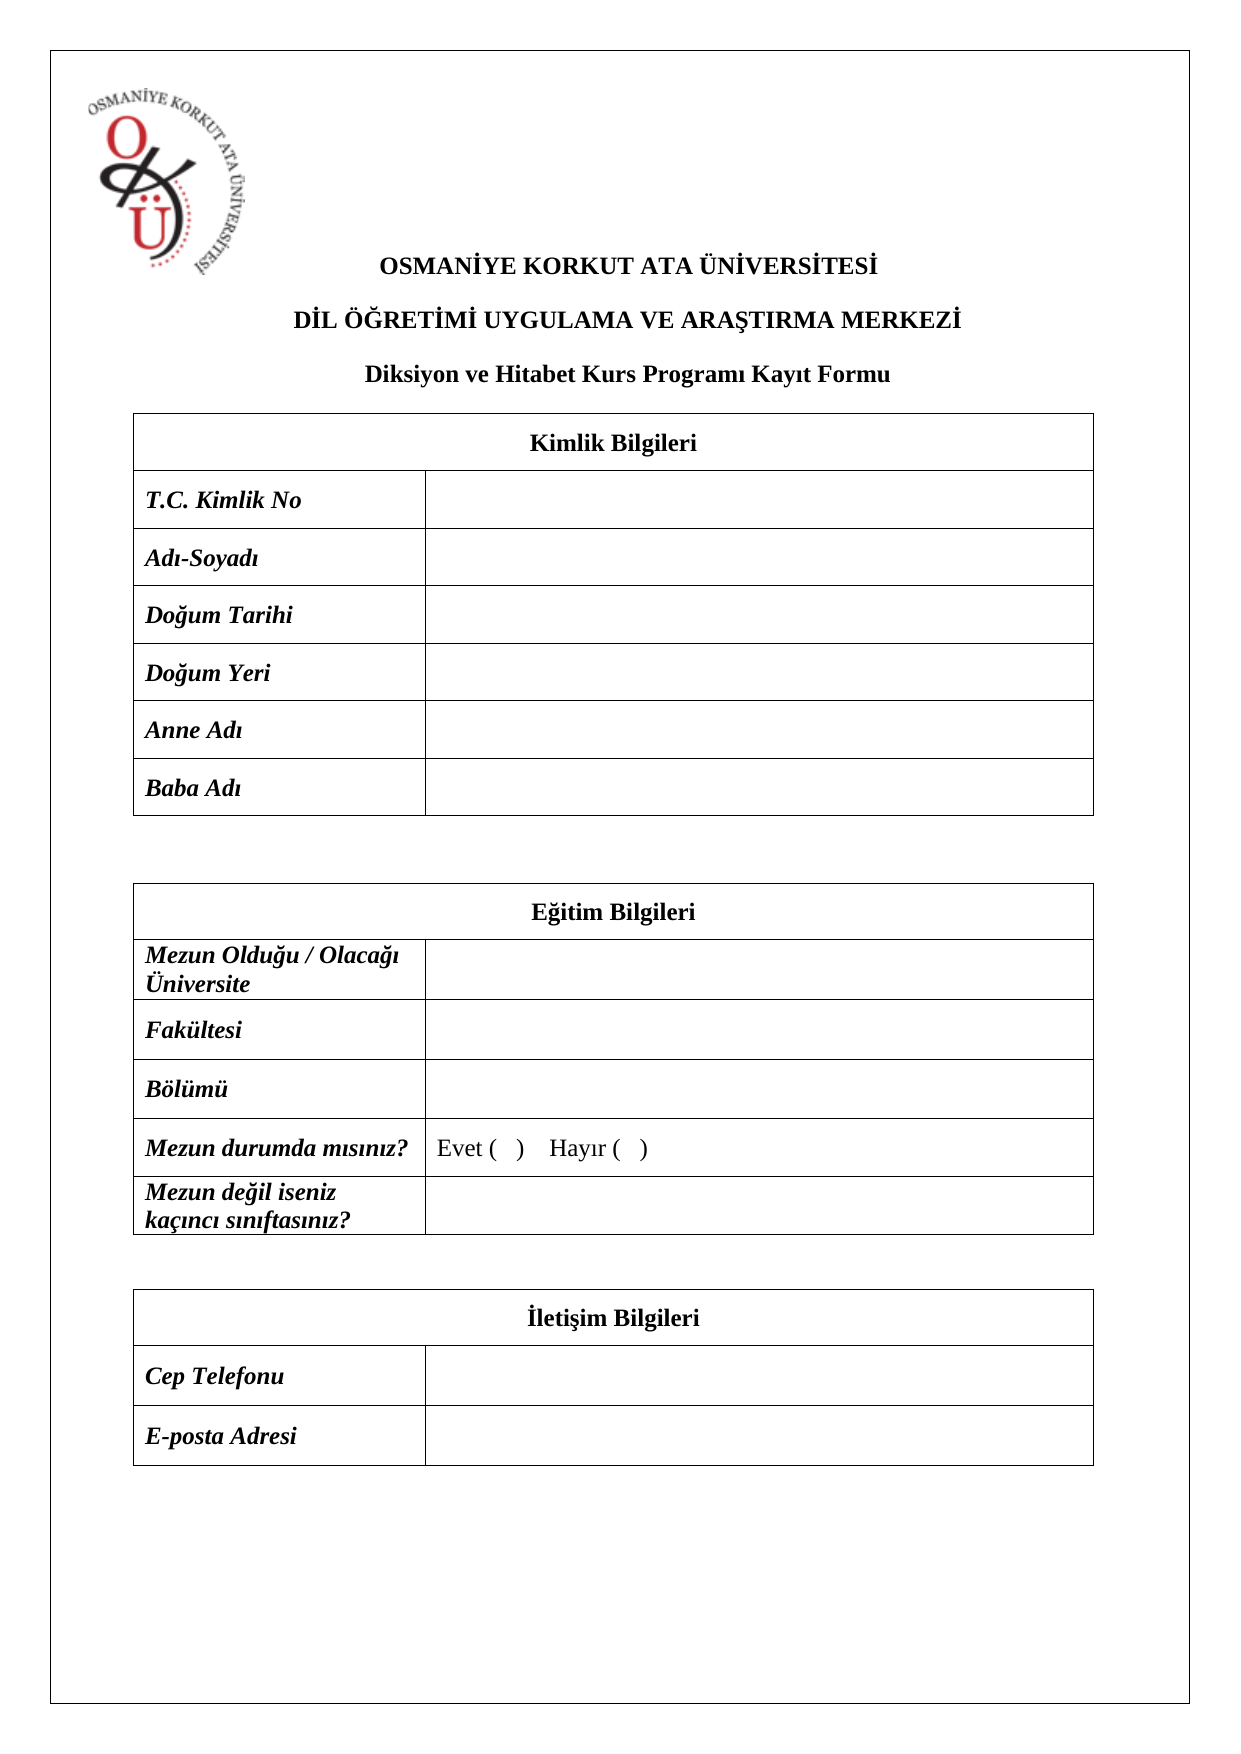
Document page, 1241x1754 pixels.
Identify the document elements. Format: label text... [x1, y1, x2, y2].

table_cell [426, 586, 1093, 643]
table_header Eğitim Bilgileri [134, 884, 1093, 939]
table_cell [426, 644, 1093, 700]
table_cell [426, 701, 1093, 758]
table_cell T.C. Kimlik No [134, 471, 425, 528]
table_header Kimlik Bilgileri [134, 414, 1093, 470]
picture [88, 88, 245, 275]
table_cell [426, 1000, 1093, 1059]
table_cell [426, 759, 1093, 815]
table_cell Adı-Soyadı [134, 529, 425, 585]
text Diksiyon ve Hitabet Kurs Programı Kayıt Formu [133, 359, 1122, 388]
table_cell [426, 1060, 1093, 1118]
table_cell Cep Telefonu [134, 1346, 425, 1405]
table_cell Mezun değil iseniz kaçıncı sınıftasınız? [134, 1177, 425, 1234]
table_cell Bölümü [134, 1060, 425, 1118]
table_cell Fakültesi [134, 1000, 425, 1059]
text OSMANİYE KORKUT ATA ÜNİVERSİTESİ [88, 89, 1167, 280]
table_cell Baba Adı [134, 759, 425, 815]
text DİL ÖĞRETİMİ UYGULAMA VE ARAŞTIRMA MERKEZİ [133, 305, 1122, 334]
table_cell Mezun Olduğu / Olacağı Üniversite [134, 940, 425, 999]
table_cell Evet ( ) Hayır ( ) [426, 1119, 1093, 1176]
table_cell [426, 1346, 1093, 1405]
table_cell Doğum Yeri [134, 644, 425, 700]
table_cell Mezun durumda mısınız? [134, 1119, 425, 1176]
table_cell [426, 1177, 1093, 1234]
table_cell [426, 1406, 1093, 1465]
table_cell [426, 529, 1093, 585]
table_cell Doğum Tarihi [134, 586, 425, 643]
table_cell Anne Adı [134, 701, 425, 758]
table_cell [426, 471, 1093, 528]
table_cell E-posta Adresi [134, 1406, 425, 1465]
table_cell [426, 940, 1093, 999]
table_header İletişim Bilgileri [134, 1290, 1093, 1345]
